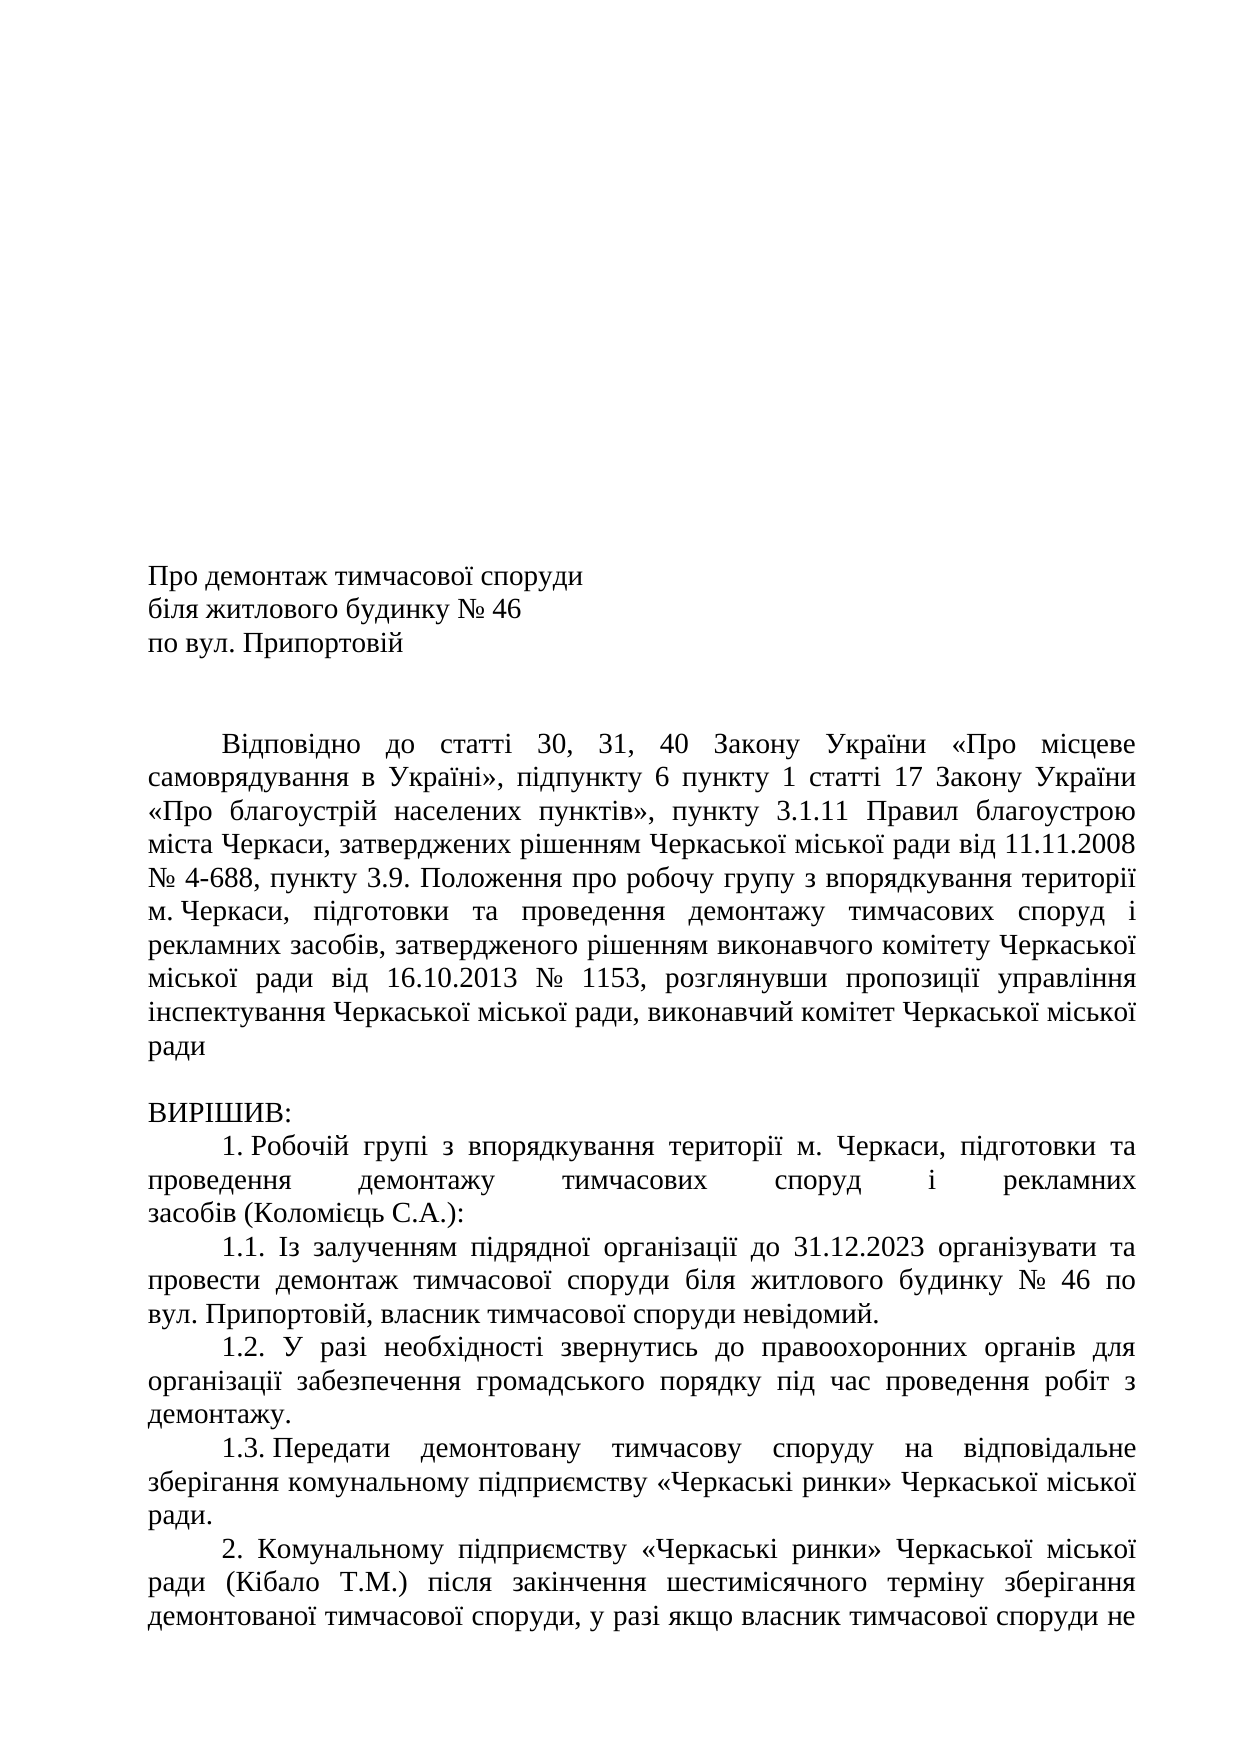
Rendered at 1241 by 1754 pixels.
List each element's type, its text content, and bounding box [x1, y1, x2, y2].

text по вул. Припортовій [148, 625, 1137, 659]
text Про демонтаж тимчасової споруди [148, 558, 1137, 592]
text 1. Робочій групі з впорядкування території м. Черкаси, підготовки та проведення демонтажу тимчасових споруд і рекламних засобів (Коломієць С.А.): [148, 1128, 1137, 1229]
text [148, 1531, 1137, 1631]
text Відповідно до статті 30, 31, 40 Закону України «Про місцеве самоврядування в Україні», підпункту 6 пункту 1 статті 17 Закону України «Про благоустрій населених пунктів», пункту 3.1.11 Правил благоустрою міста Черкаси, затверджених рішенням Черкаської міської ради від 11.11.2008 № 4-688, пункту 3.9. Положення про робочу групу з впорядкування території м. Черкаси, підготовки та проведення демонтажу тимчасових споруд і рекламних засобів, затвердженого рішенням виконавчого комітету Черкаської міської ради від 16.10.2013 № 1153, розглянувши пропозиції управління інспектування Черкаської міської ради, виконавчий комітет Черкаської міської ради [148, 726, 1137, 1061]
text 1.2. У разі необхідності звернутись до правоохоронних органів для організації забезпечення громадського порядку під час проведення робіт з демонтажу. [148, 1329, 1137, 1430]
text ВИРІШИВ: [148, 1095, 1137, 1128]
text біля житлового будинку № 46 [148, 592, 1137, 625]
text 1.1. Із залученням підрядної організації до 31.12.2023 організувати та провести демонтаж тимчасової споруди біля житлового будинку № 46 по вул. Припортовій, власник тимчасової споруди невідомий. [148, 1229, 1137, 1329]
text 1.3. Передати демонтовану тимчасову споруду на відповідальне зберігання комунальному підприємству «Черкаські ринки» Черкаської міської ради. [148, 1430, 1137, 1531]
